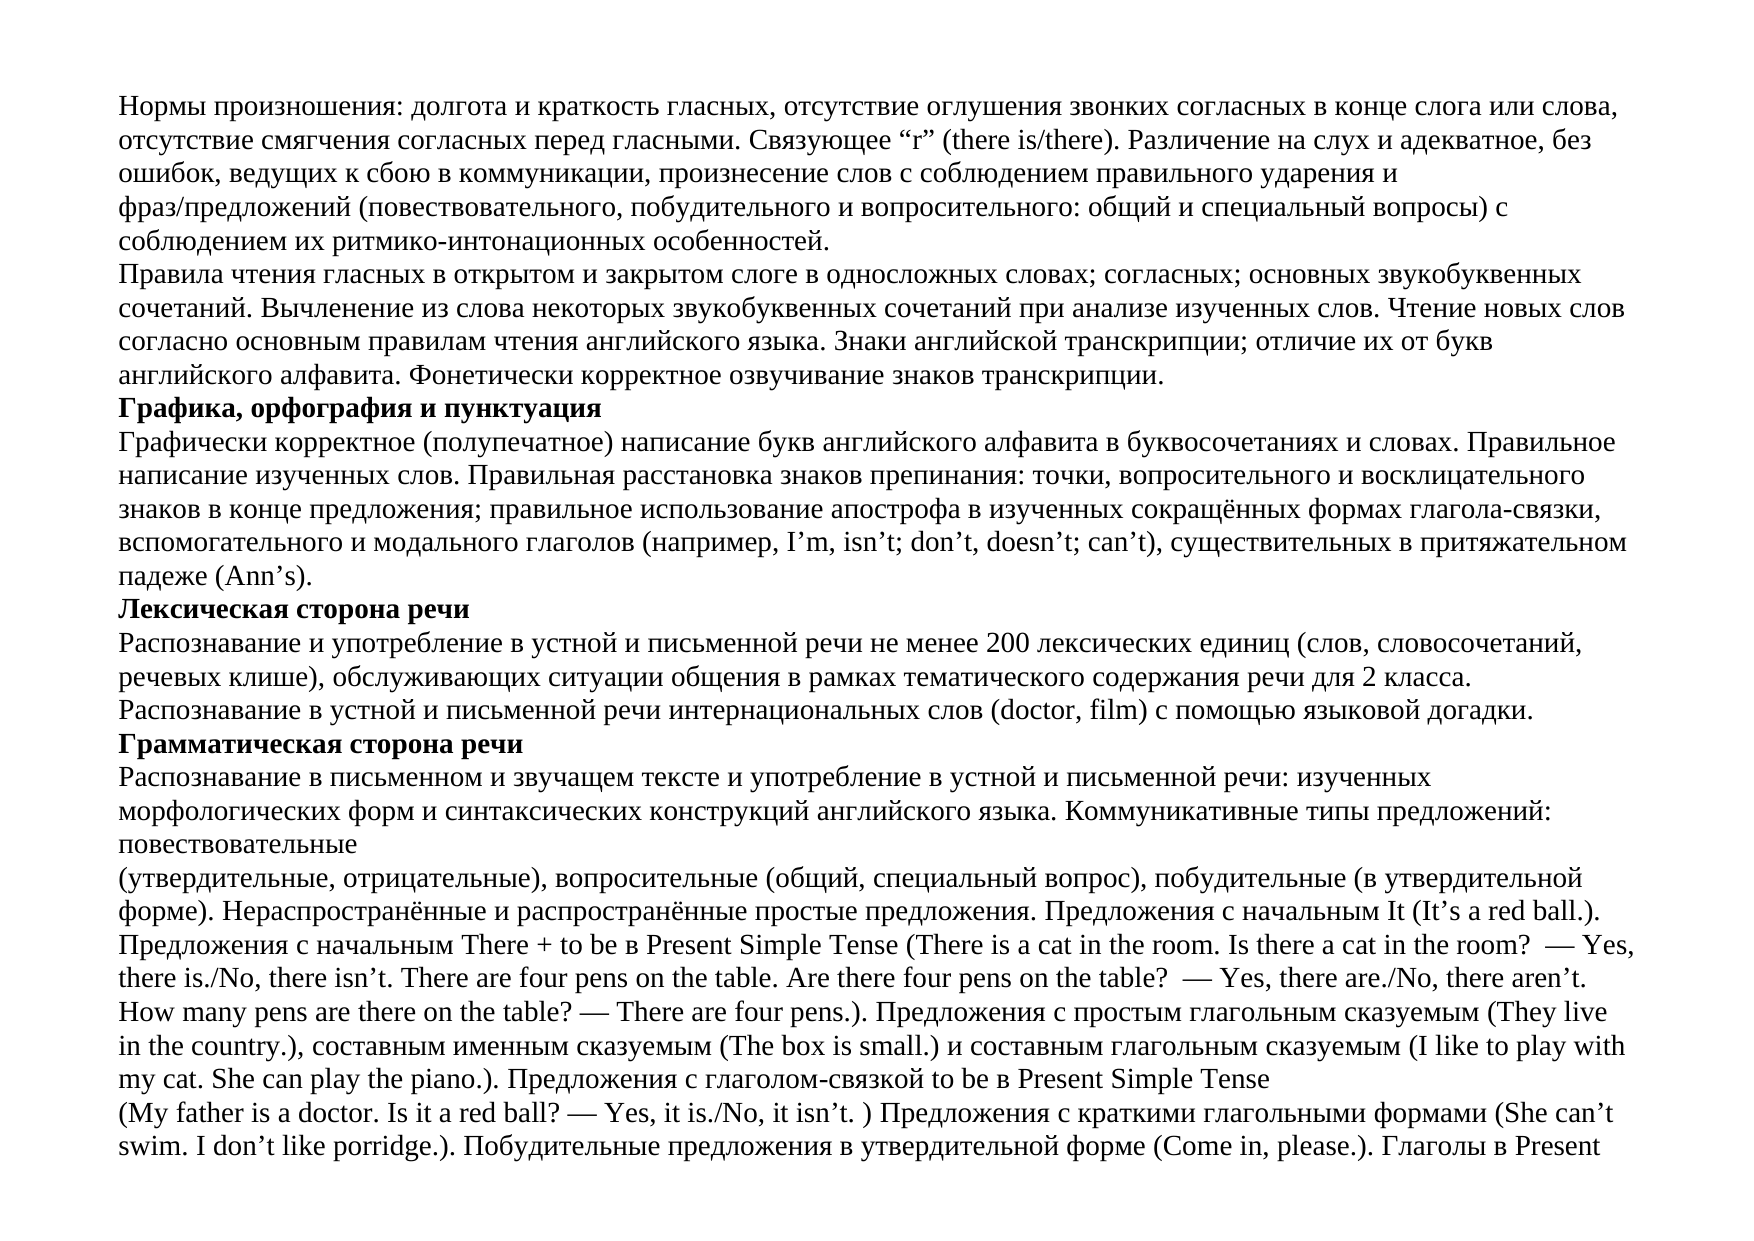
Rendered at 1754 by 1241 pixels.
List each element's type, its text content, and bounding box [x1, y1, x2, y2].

text Графически корректное (полупечатное) написание букв английского алфавита в буквосочетаниях и словах. Правильное написание изученных слов. Правильная расстановка знаков препинания: точки, вопросительного и восклицательного знаков в конце предложения; правильное использование апострофа в изученных сокращённых формах глагола-связки, вспомогательного и модального глаголов (например, I’m, isn’t; don’t, doesn’t; can’t), существительных в притяжательном падеже (Ann’s). [118, 424, 1636, 592]
text Графика, орфография и пунктуация [118, 390, 1636, 424]
text Распознавание и употребление в устной и письменной речи не менее 200 лексических единиц (слов, словосочетаний, речевых клише), обслуживающих ситуации общения в рамках тематического содержания речи для 2 класса. Распознавание в устной и письменной речи интернациональных слов (doctor, film) с помощью языковой догадки. [118, 625, 1636, 726]
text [118, 1095, 1636, 1162]
text Правила чтения гласных в открытом и закрытом слоге в односложных словах; согласных; основных звукобуквенных сочетаний. Вычленение из слова некоторых звукобуквенных сочетаний при анализе изученных слов. Чтение новых слов согласно основным правилам чтения английского языка. Знаки английской транскрипции; отличие их от букв английского алфавита. Фонетически корректное озвучивание знаков транскрипции. [118, 256, 1636, 390]
text (утвердительные, отрицательные), вопросительные (общий, специальный вопрос), побудительные (в утвердительной форме). Нераспространённые и распространённые простые предложения. Предложения с начальным It (It’s a red ball.). Предложения с начальным There + to be в Present Simple Tense (There is a cat in the room. Is there a cat in the room? — Yes, there is./No, there isn’t. There are four pens on the table. Are there four pens on the table? — Yes, there are./No, there aren’t. How many pens are there on the table? — There are four pens.). Предложения с простым глагольным сказуемым (They live in the country.), составным именным сказуемым (The box is small.) и составным глагольным сказуемым (I like to play with my cat. She can play the piano.). Предложения с глаголом-связкой to be в Present Simple Tense [118, 860, 1636, 1095]
text Лексическая сторона речи [118, 592, 1636, 625]
text Нормы произношения: долгота и краткость гласных, отсутствие оглушения звонких согласных в конце слога или слова, отсутствие смягчения согласных перед гласными. Связующее “r” (there is/there). Различение на слух и адекватное, без ошибок, ведущих к сбою в коммуникации, произнесение слов с соблюдением правильного ударения и фраз/предложений (повествовательного, побудительного и вопросительного: общий и специальный вопросы) с соблюдением их ритмико-интонационных особенностей. [118, 88, 1636, 256]
text Распознавание в письменном и звучащем тексте и употребление в устной и письменной речи: изученных морфологических форм и синтаксических конструкций английского языка. Коммуникативные типы предложений: повествовательные [118, 759, 1636, 860]
text Грамматическая сторона речи [118, 726, 1636, 759]
